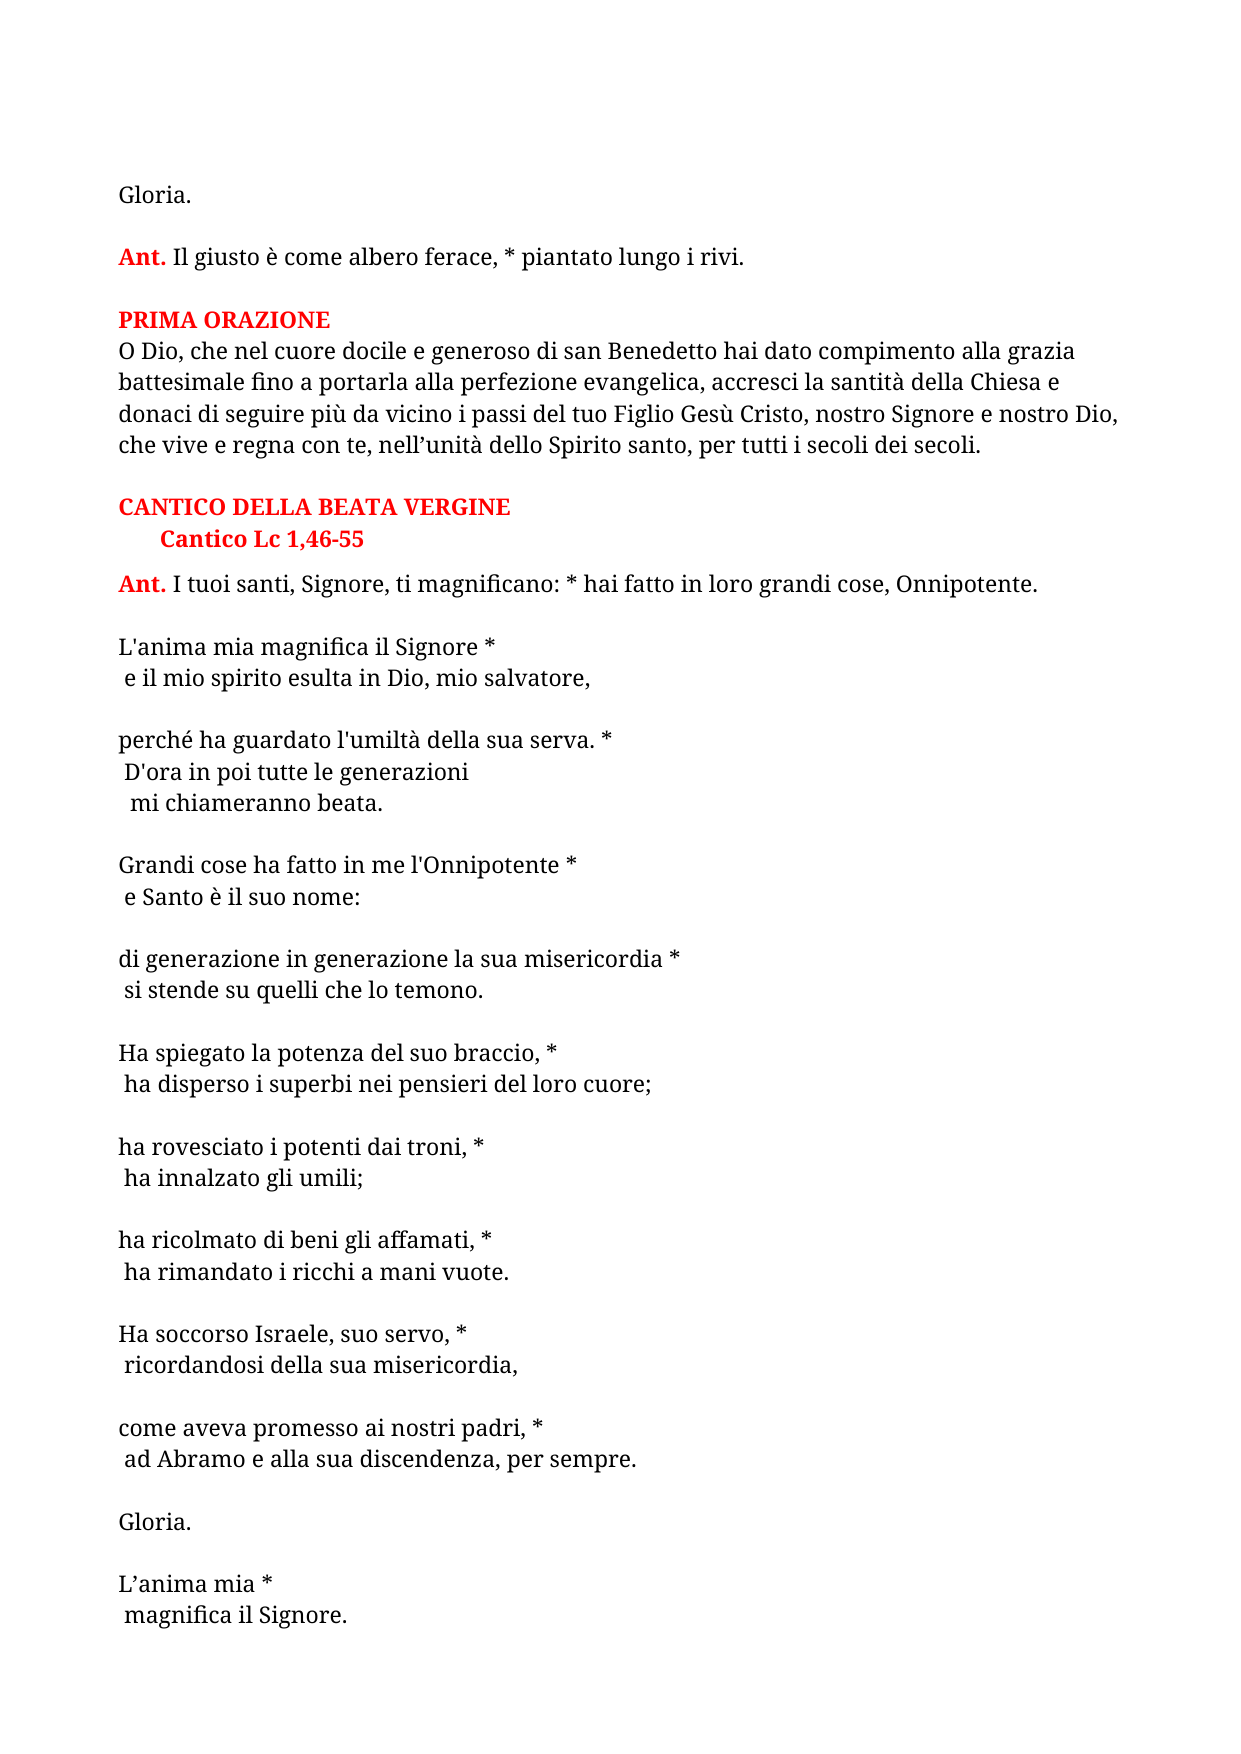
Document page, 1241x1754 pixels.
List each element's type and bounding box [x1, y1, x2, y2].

text [118, 148, 1122, 1631]
